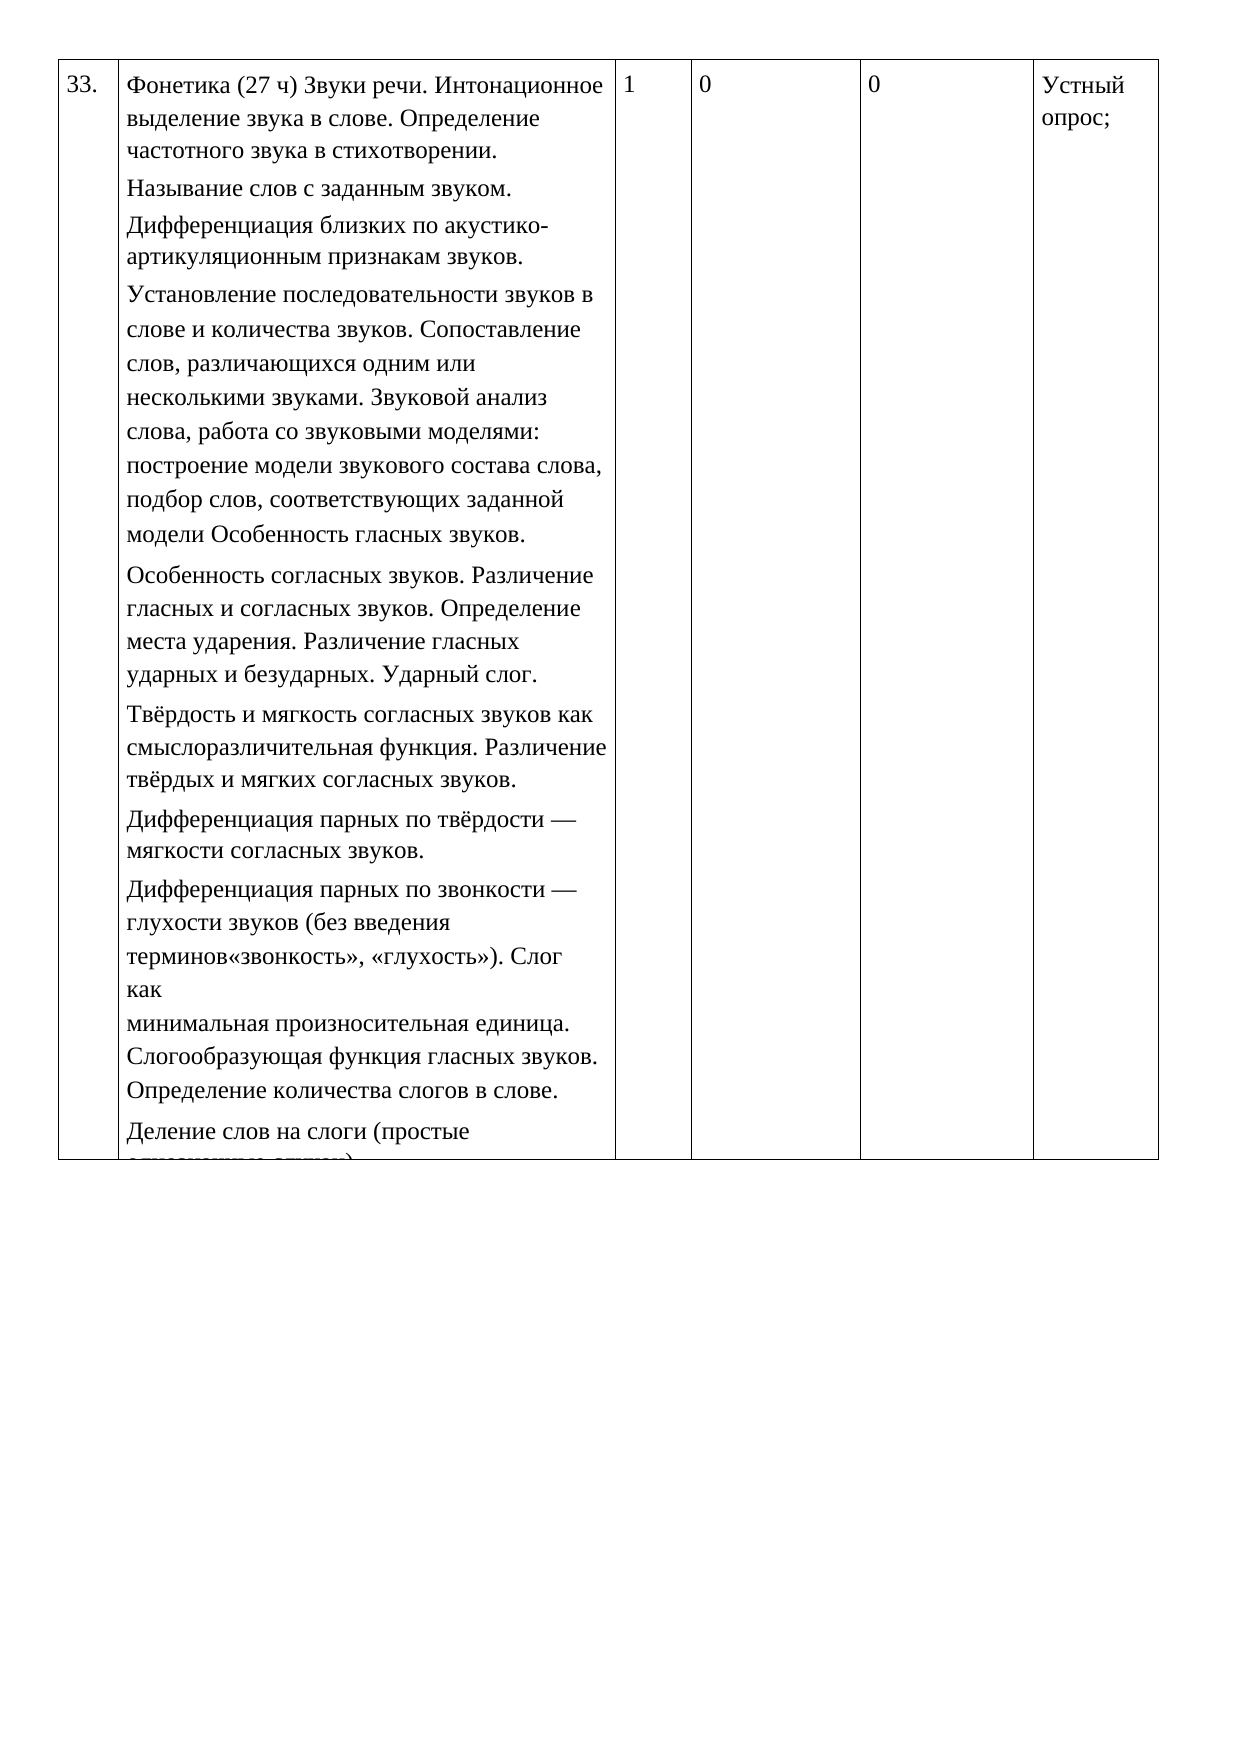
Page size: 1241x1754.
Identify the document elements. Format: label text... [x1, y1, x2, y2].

table_header 1 [616, 60, 691, 1159]
table_header 0 [861, 60, 1033, 1159]
table_header 33. [59, 60, 118, 1159]
table_header 0 [692, 60, 860, 1159]
table_header Устный опрос; [1034, 60, 1158, 1159]
table_header Фонетика (27 ч) Звуки речи. Интонационное выделение звука в слове. Определение частотного звука в стихотворении. Называние слов с заданным звуком. Дифференциация близких по акустико-артикуляционным признакам звуков. Установление последовательности звуков в слове и количества звуков. Сопоставление слов, различающихся одним или несколькими звуками. Звуковой анализ слова, работа со звуковыми моделями: построение модели звукового состава слова, подбор слов, соответствующих заданной модели Особенность гласных звуков. Особенность согласных звуков. Различение гласных и согласных звуков. Определение места ударения. Различение гласных ударных и безударных. Ударный слог. Твёрдость и мягкость согласных звуков как смыслоразличительная функция. Различение твёрдых и мягких согласных звуков. Дифференциация парных по твёрдости —мягкости согласных звуков. Дифференциация парных по звонкости —глухости звуков (без введения терминов«звонкость», «глухость»). Слог как минимальная произносительная единица. Слогообразующая функция гласных звуков. Определение количества слогов в слове. Деление слов на слоги (простые однозначные случаи) [119, 60, 615, 1159]
